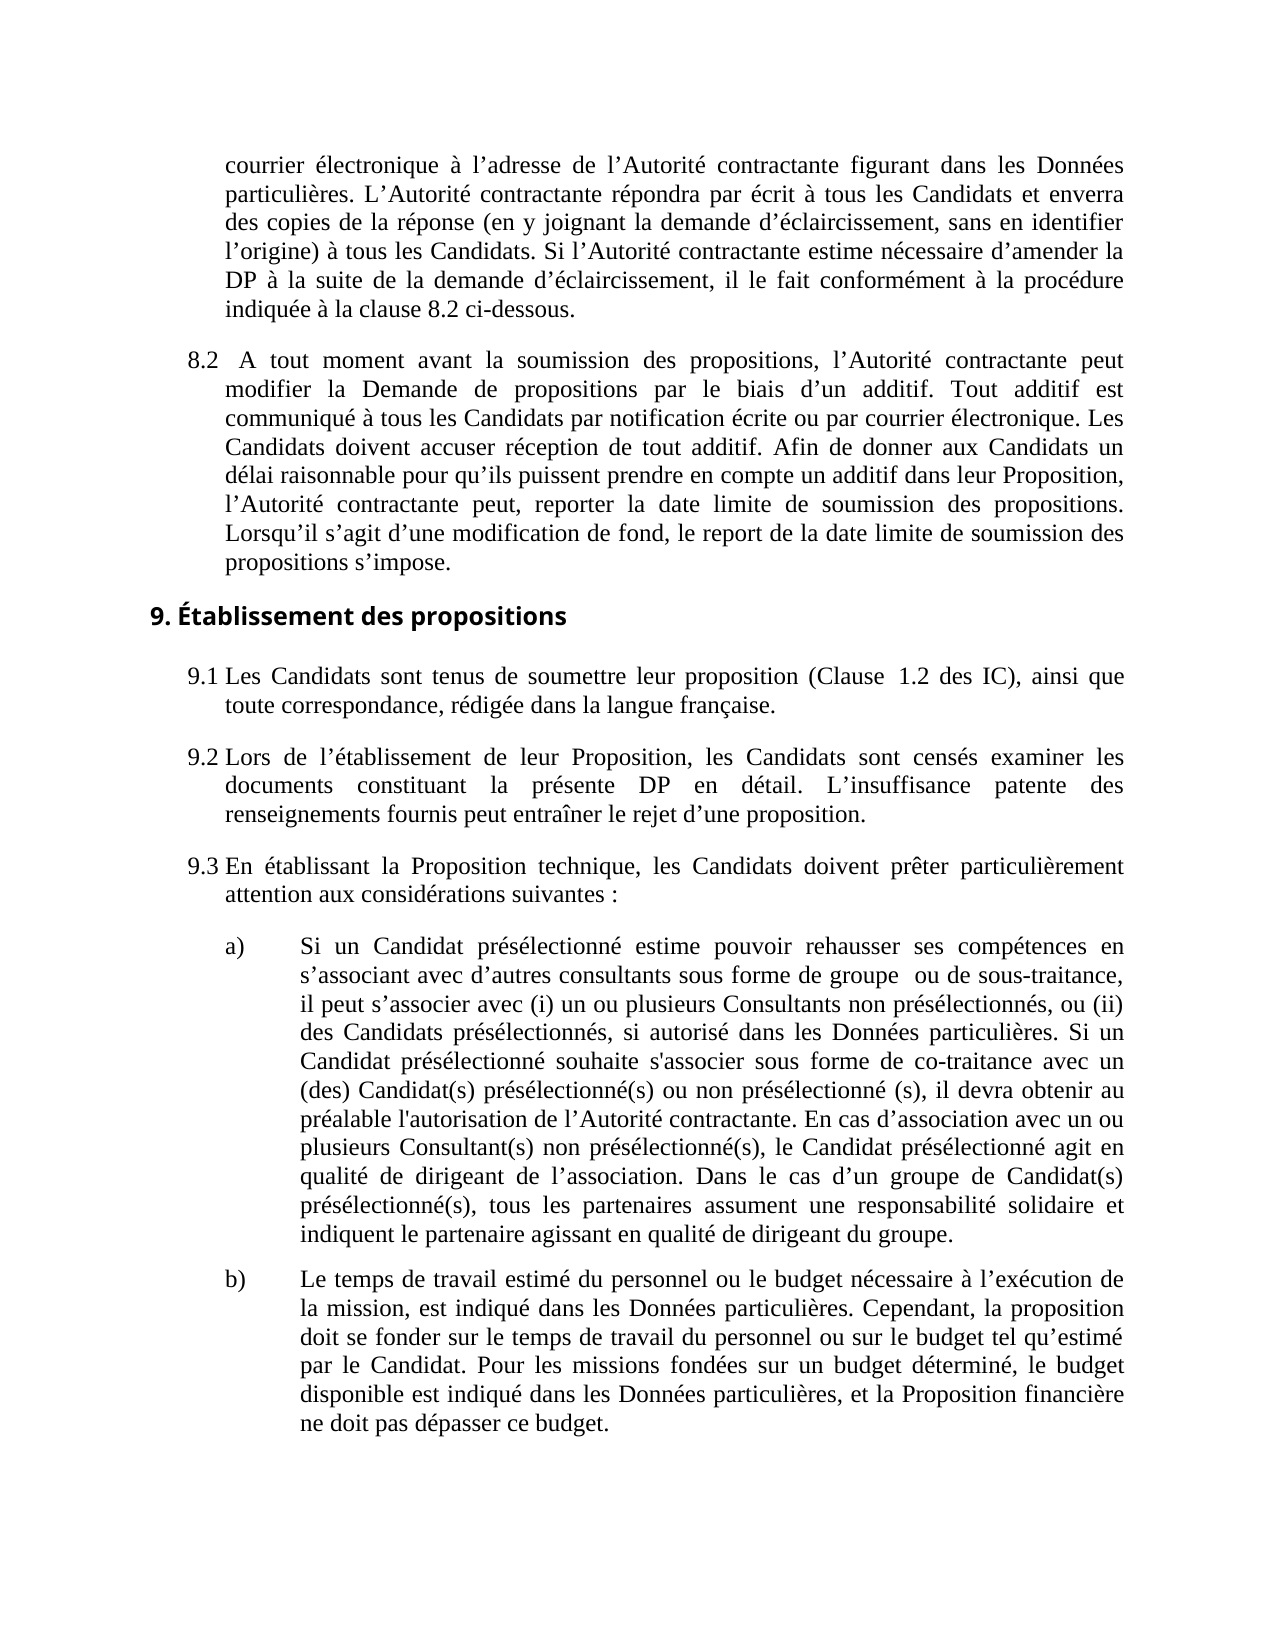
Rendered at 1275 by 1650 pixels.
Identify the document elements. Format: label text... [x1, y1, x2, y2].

text b) Le temps de travail estimé du personnel ou le budget nécessaire à l’exécution de la mission, est indiqué dans les Données particulières. Cependant, la proposition doit se fonder sur le temps de travail du personnel ou sur le budget tel qu’estimé par le Candidat. Pour les missions fondées sur un budget déterminé, le budget disponible est indiqué dans les Données particulières, et la Proposition financière ne doit pas dépasser ce budget. [225, 1264, 1125, 1437]
list Les Candidats sont tenus de soumettre leur proposition (Clause 1.2 des IC), ainsi que toute correspondance, rédigée dans la langue française. [187, 661, 1125, 719]
list Lors de l’établissement de leur Proposition, les Candidats sont censés examiner les documents constituant la présente DP en détail. L’insuffisance patente des renseignements fournis peut entraîner le rejet d’une proposition. [187, 742, 1125, 828]
text a) Si un Candidat présélectionné estime pouvoir rehausser ses compétences en s’associant avec d’autres consultants sous forme de groupe ou de sous-traitance, il peut s’associer avec (i) un ou plusieurs Consultants non présélectionnés, ou (ii) des Candidats présélectionnés, si autorisé dans les Données particulières. Si un Candidat présélectionné souhaite s'associer sous forme de co-traitance avec un (des) Candidat(s) présélectionné(s) ou non présélectionné (s), il devra obtenir au préalable l'autorisation de l’Autorité contractante. En cas d’association avec un ou plusieurs Consultant(s) non présélectionné(s), le Candidat présélectionné agit en qualité de dirigeant de l’association. Dans le cas d’un groupe de Candidat(s) présélectionné(s), tous les partenaires assument une responsabilité solidaire et indiquent le partenaire agissant en qualité de dirigeant du groupe. [225, 931, 1125, 1247]
list Établissement des propositions [150, 598, 1125, 632]
list A tout moment avant la soumission des propositions, l’Autorité contractante peut modifier la Demande de propositions par le biais d’un additif. Tout additif est communiqué à tous les Candidats par notification écrite ou par courrier électronique. Les Candidats doivent accuser réception de tout additif. Afin de donner aux Candidats un délai raisonnable pour qu’ils puissent prendre en compte un additif dans leur Proposition, l’Autorité contractante peut, reporter la date limite de soumission des propositions. Lorsqu’il s’agit d’une modification de fond, le report de la date limite de soumission des propositions s’impose. [187, 345, 1125, 575]
list En établissant la Proposition technique, les Candidats doivent prêter particulièrement attention aux considérations suivantes : [187, 851, 1125, 908]
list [187, 150, 1125, 322]
